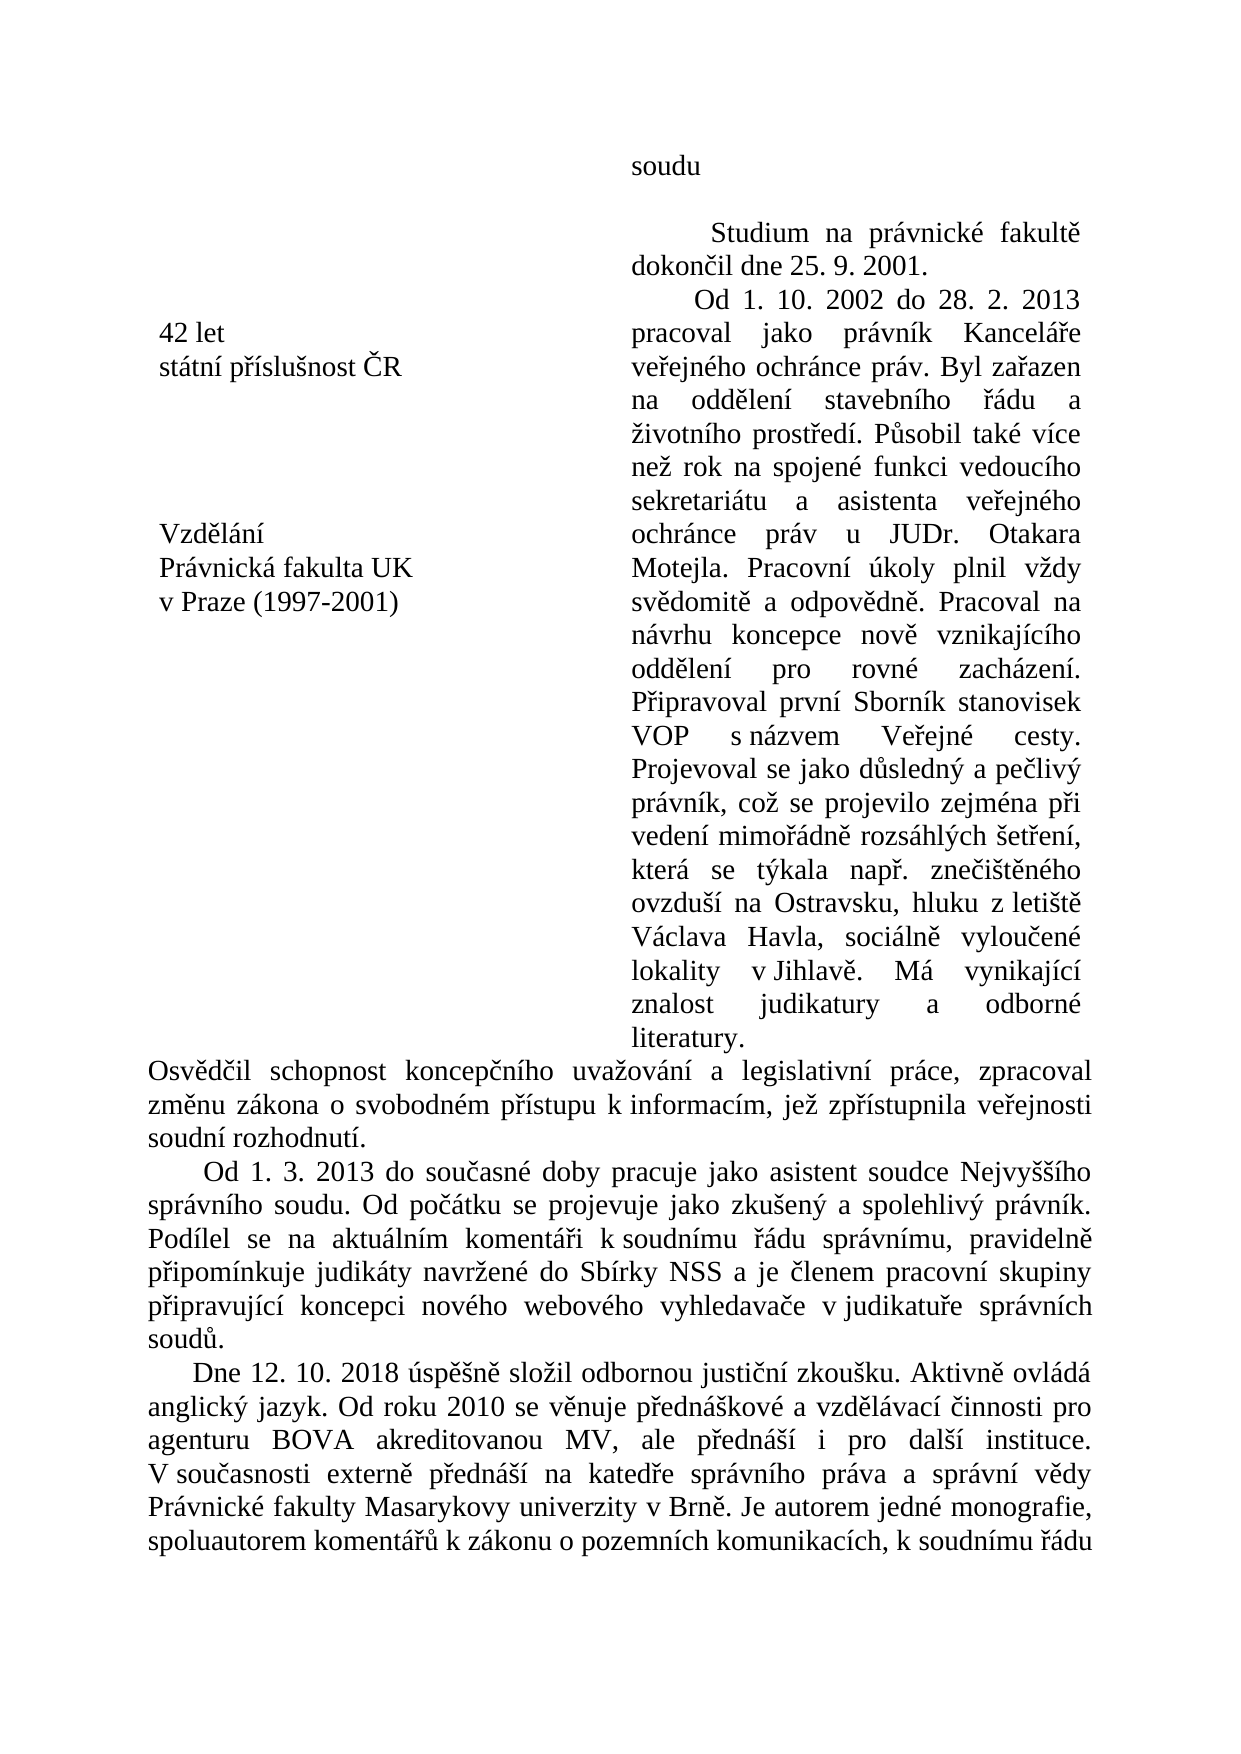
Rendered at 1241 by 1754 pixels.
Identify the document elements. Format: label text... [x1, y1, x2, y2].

text Od 1. 3. 2013 do současné doby pracuje jako asistent soudce Nejvyššího správního soudu. Od počátku se projevuje jako zkušený a spolehlivý právník. Podílel se na aktuálním komentáři k soudnímu řádu správnímu, pravidelně připomínkuje judikáty navržené do Sbírky NSS a je členem pracovní skupiny připravující koncepci nového webového vyhledavače v judikatuře správních soudů. [148, 1154, 1093, 1355]
text Osvědčil schopnost koncepčního uvažování a legislativní práce, zpracoval změnu zákona o svobodném přístupu k informacím, jež zpřístupnila veřejnosti soudní rozhodnutí. [148, 1053, 1093, 1154]
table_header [148, 148, 620, 1053]
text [148, 1355, 1093, 1556]
